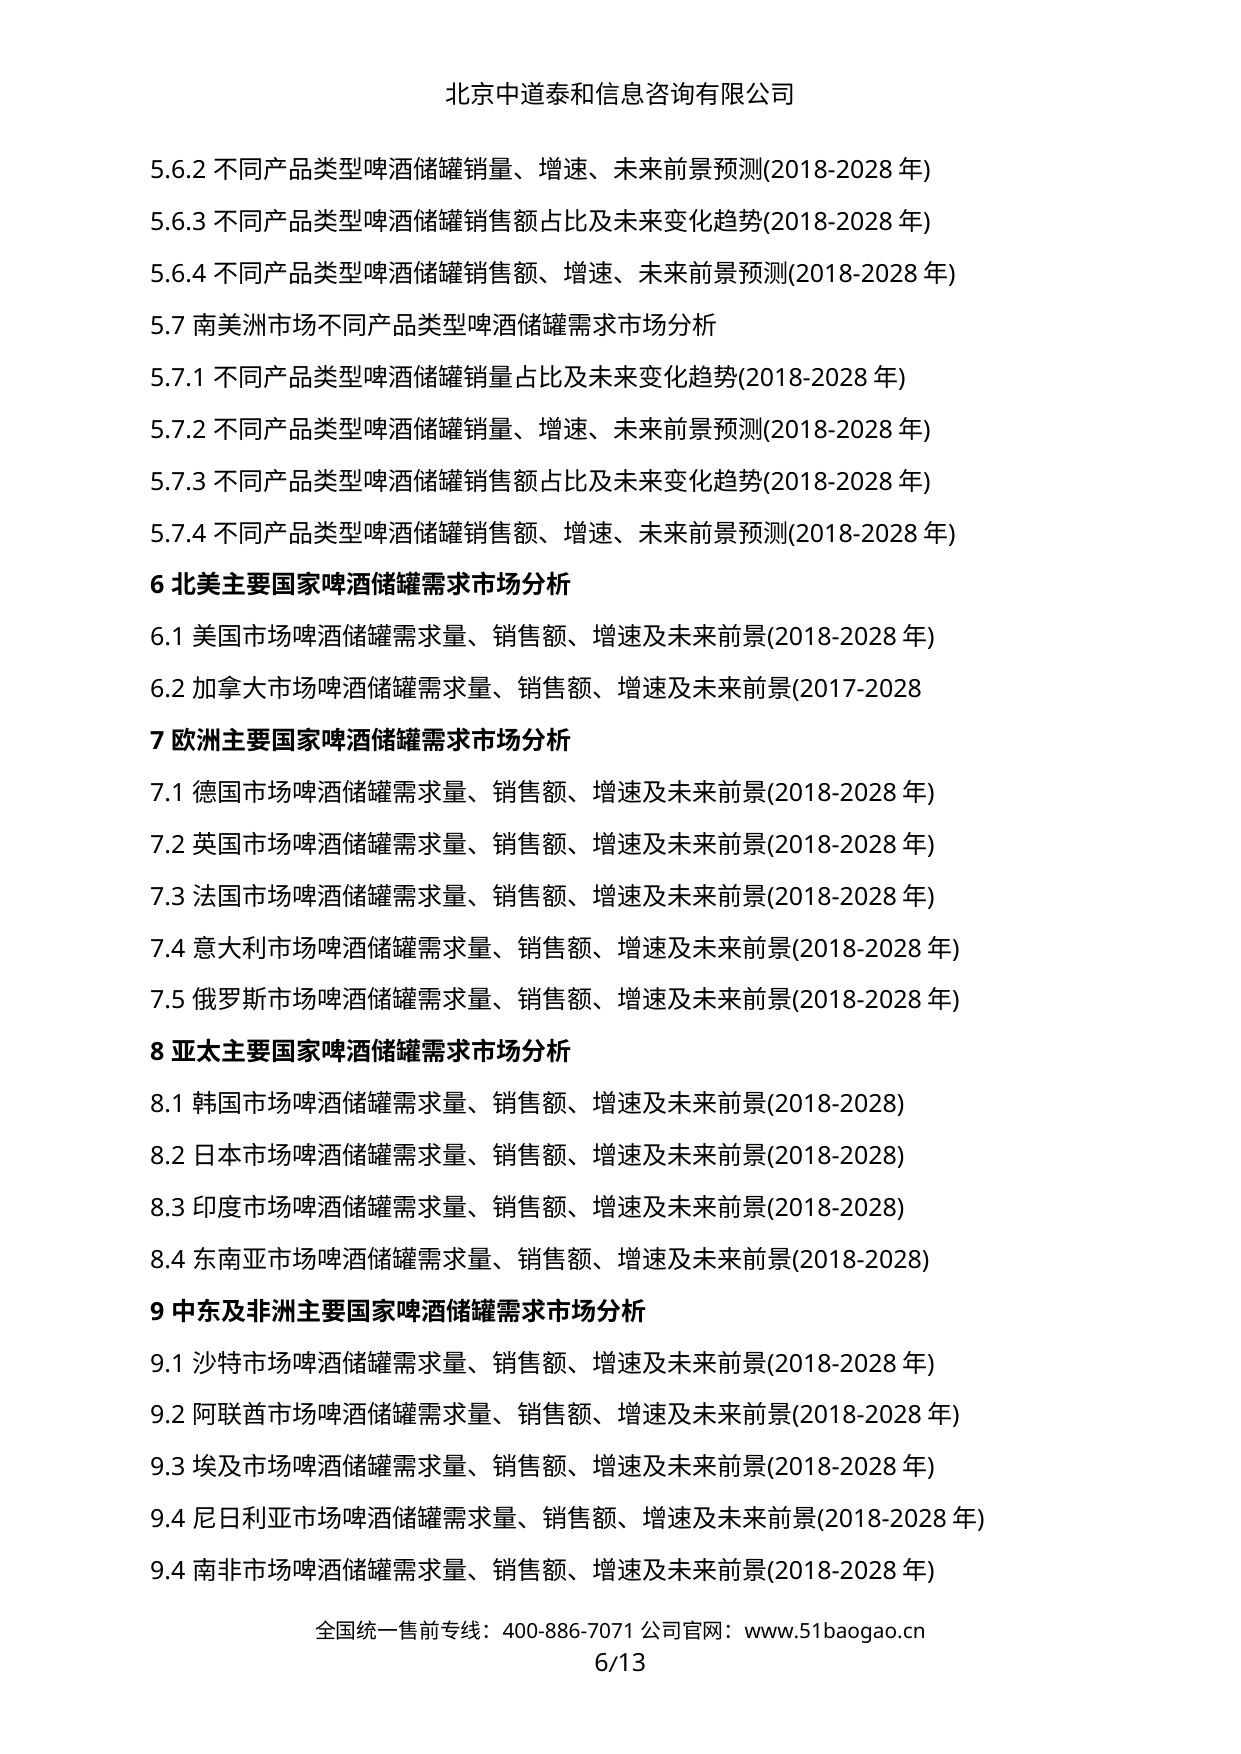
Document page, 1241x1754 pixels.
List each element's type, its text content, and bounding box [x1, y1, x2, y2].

text 7.3 法国市场啤酒储罐需求量、销售额、增速及未来前景(2018-2028年) [150, 876, 1090, 912]
text 8 亚太主要国家啤酒储罐需求市场分析 [150, 1032, 1090, 1068]
text 9 中东及非洲主要国家啤酒储罐需求市场分析 [150, 1291, 1090, 1327]
text 7.1 德国市场啤酒储罐需求量、销售额、增速及未来前景(2018-2028年) [150, 772, 1090, 809]
text 6 北美主要国家啤酒储罐需求市场分析 [150, 565, 1090, 601]
text 7.5 俄罗斯市场啤酒储罐需求量、销售额、增速及未来前景(2018-2028年) [150, 980, 1090, 1016]
text 7.2 英国市场啤酒储罐需求量、销售额、增速及未来前景(2018-2028年) [150, 824, 1090, 861]
text 9.1 沙特市场啤酒储罐需求量、销售额、增速及未来前景(2018-2028年) [150, 1343, 1090, 1379]
text 5.7.3 不同产品类型啤酒储罐销售额占比及未来变化趋势(2018-2028年) [150, 461, 1090, 497]
text 5.6.3 不同产品类型啤酒储罐销售额占比及未来变化趋势(2018-2028年) [150, 202, 1090, 238]
text 7 欧洲主要国家啤酒储罐需求市场分析 [150, 721, 1090, 757]
text 5.7.2 不同产品类型啤酒储罐销量、增速、未来前景预测(2018-2028年) [150, 409, 1090, 446]
text 8.1 韩国市场啤酒储罐需求量、销售额、增速及未来前景(2018-2028) [150, 1084, 1090, 1120]
text 8.2 日本市场啤酒储罐需求量、销售额、增速及未来前景(2018-2028) [150, 1136, 1090, 1172]
text 5.7.4 不同产品类型啤酒储罐销售额、增速、未来前景预测(2018-2028年) [150, 513, 1090, 549]
text 8.3 印度市场啤酒储罐需求量、销售额、增速及未来前景(2018-2028) [150, 1187, 1090, 1224]
text 5.7 南美洲市场不同产品类型啤酒储罐需求市场分析 [150, 306, 1090, 342]
text 6.1 美国市场啤酒储罐需求量、销售额、增速及未来前景(2018-2028年) [150, 617, 1090, 653]
text 9.3 埃及市场啤酒储罐需求量、销售额、增速及未来前景(2018-2028年) [150, 1447, 1090, 1483]
text 5.7.1 不同产品类型啤酒储罐销量占比及未来变化趋势(2018-2028年) [150, 357, 1090, 394]
text 7.4 意大利市场啤酒储罐需求量、销售额、增速及未来前景(2018-2028年) [150, 928, 1090, 964]
text 9.4 南非市场啤酒储罐需求量、销售额、增速及未来前景(2018-2028年) [150, 1551, 1090, 1587]
text 5.6.4 不同产品类型啤酒储罐销售额、增速、未来前景预测(2018-2028年) [150, 254, 1090, 290]
text 8.4 东南亚市场啤酒储罐需求量、销售额、增速及未来前景(2018-2028) [150, 1239, 1090, 1276]
text 9.4 尼日利亚市场啤酒储罐需求量、销售额、增速及未来前景(2018-2028年) [150, 1499, 1090, 1535]
text 5.6.2 不同产品类型啤酒储罐销量、增速、未来前景预测(2018-2028年) [150, 150, 1090, 186]
text 6.2 加拿大市场啤酒储罐需求量、销售额、增速及未来前景(2017-2028 [150, 669, 1090, 705]
text 9.2 阿联酋市场啤酒储罐需求量、销售额、增速及未来前景(2018-2028年) [150, 1395, 1090, 1431]
